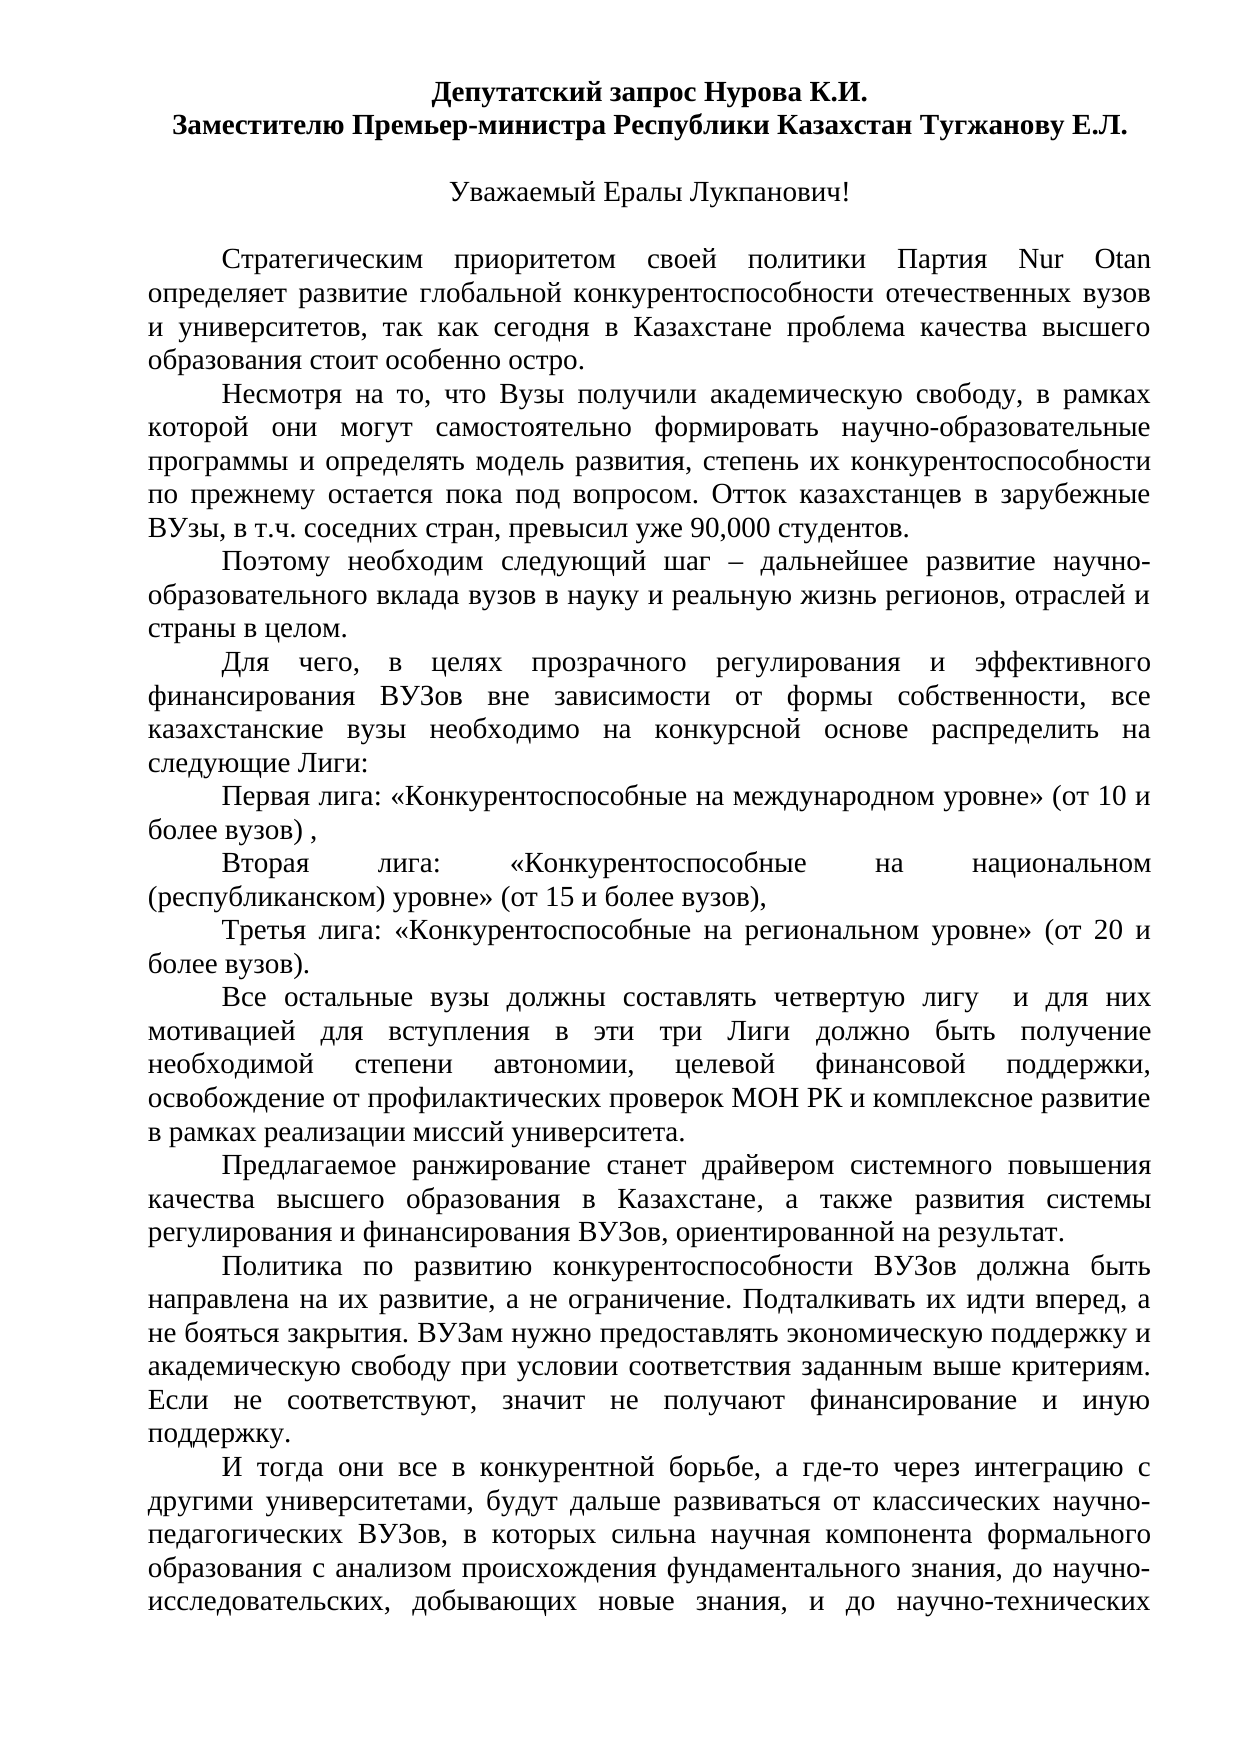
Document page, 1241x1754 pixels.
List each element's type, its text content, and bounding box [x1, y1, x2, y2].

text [148, 1449, 1152, 1617]
text Первая лига: «Конкурентоспособные на международном уровне» (от 10 и более вузов) , [148, 778, 1152, 845]
text Стратегическим приоритетом своей политики Партия Nur Otan определяет развитие глобальной конкурентоспособности отечественных вузов и университетов, так как сегодня в Казахстане проблема качества высшего образования стоит особенно остро. [148, 242, 1152, 376]
text Заместителю Премьер-министра Республики Казахстан Тугжанову Е.Л. [148, 107, 1152, 141]
text Уважаемый Ералы Лукпанович! [148, 174, 1152, 208]
text Несмотря на то, что Вузы получили академическую свободу, в рамках которой они могут самостоятельно формировать научно-образовательные программы и определять модель развития, степень их конкурентоспособности по прежнему остается пока под вопросом. Отток казахстанцев в зарубежные ВУзы, в т.ч. соседних стран, превысил уже 90,000 студентов. [148, 376, 1152, 543]
text Все остальные вузы должны составлять четвертую лигу и для них мотивацией для вступления в эти три Лиги должно быть получение необходимой степени автономии, целевой финансовой поддержки, освобождение от профилактических проверок МОН РК и комплексное развитие в рамках реализации миссий университета. [148, 979, 1152, 1147]
text Депутатский запрос Нурова К.И. [148, 74, 1152, 107]
text Поэтому необходим следующий шаг – дальнейшее развитие научно-образовательного вклада вузов в науку и реальную жизнь регионов, отраслей и страны в целом. [148, 543, 1152, 644]
text Предлагаемое ранжирование станет драйвером системного повышения качества высшего образования в Казахстане, а также развития системы регулирования и финансирования ВУЗов, ориентированной на результат. [148, 1147, 1152, 1248]
text Третья лига: «Конкурентоспособные на региональном уровне» (от 20 и более вузов). [148, 912, 1152, 979]
text Вторая лига: «Конкурентоспособные на национальном (республиканском) уровне» (от 15 и более вузов), [148, 845, 1152, 912]
text Политика по развитию конкурентоспособности ВУЗов должна быть направлена на их развитие, а не ограничение. Подталкивать их идти вперед, а не бояться закрытия. ВУЗам нужно предоставлять экономическую поддержку и академическую свободу при условии соответствия заданным выше критериям. Если не соответствуют, значит не получают финансирование и иную поддержку. [148, 1248, 1152, 1449]
text Для чего, в целях прозрачного регулирования и эффективного финансирования ВУЗов вне зависимости от формы собственности, все казахстанские вузы необходимо на конкурсной основе распределить на следующие Лиги: [148, 644, 1152, 778]
